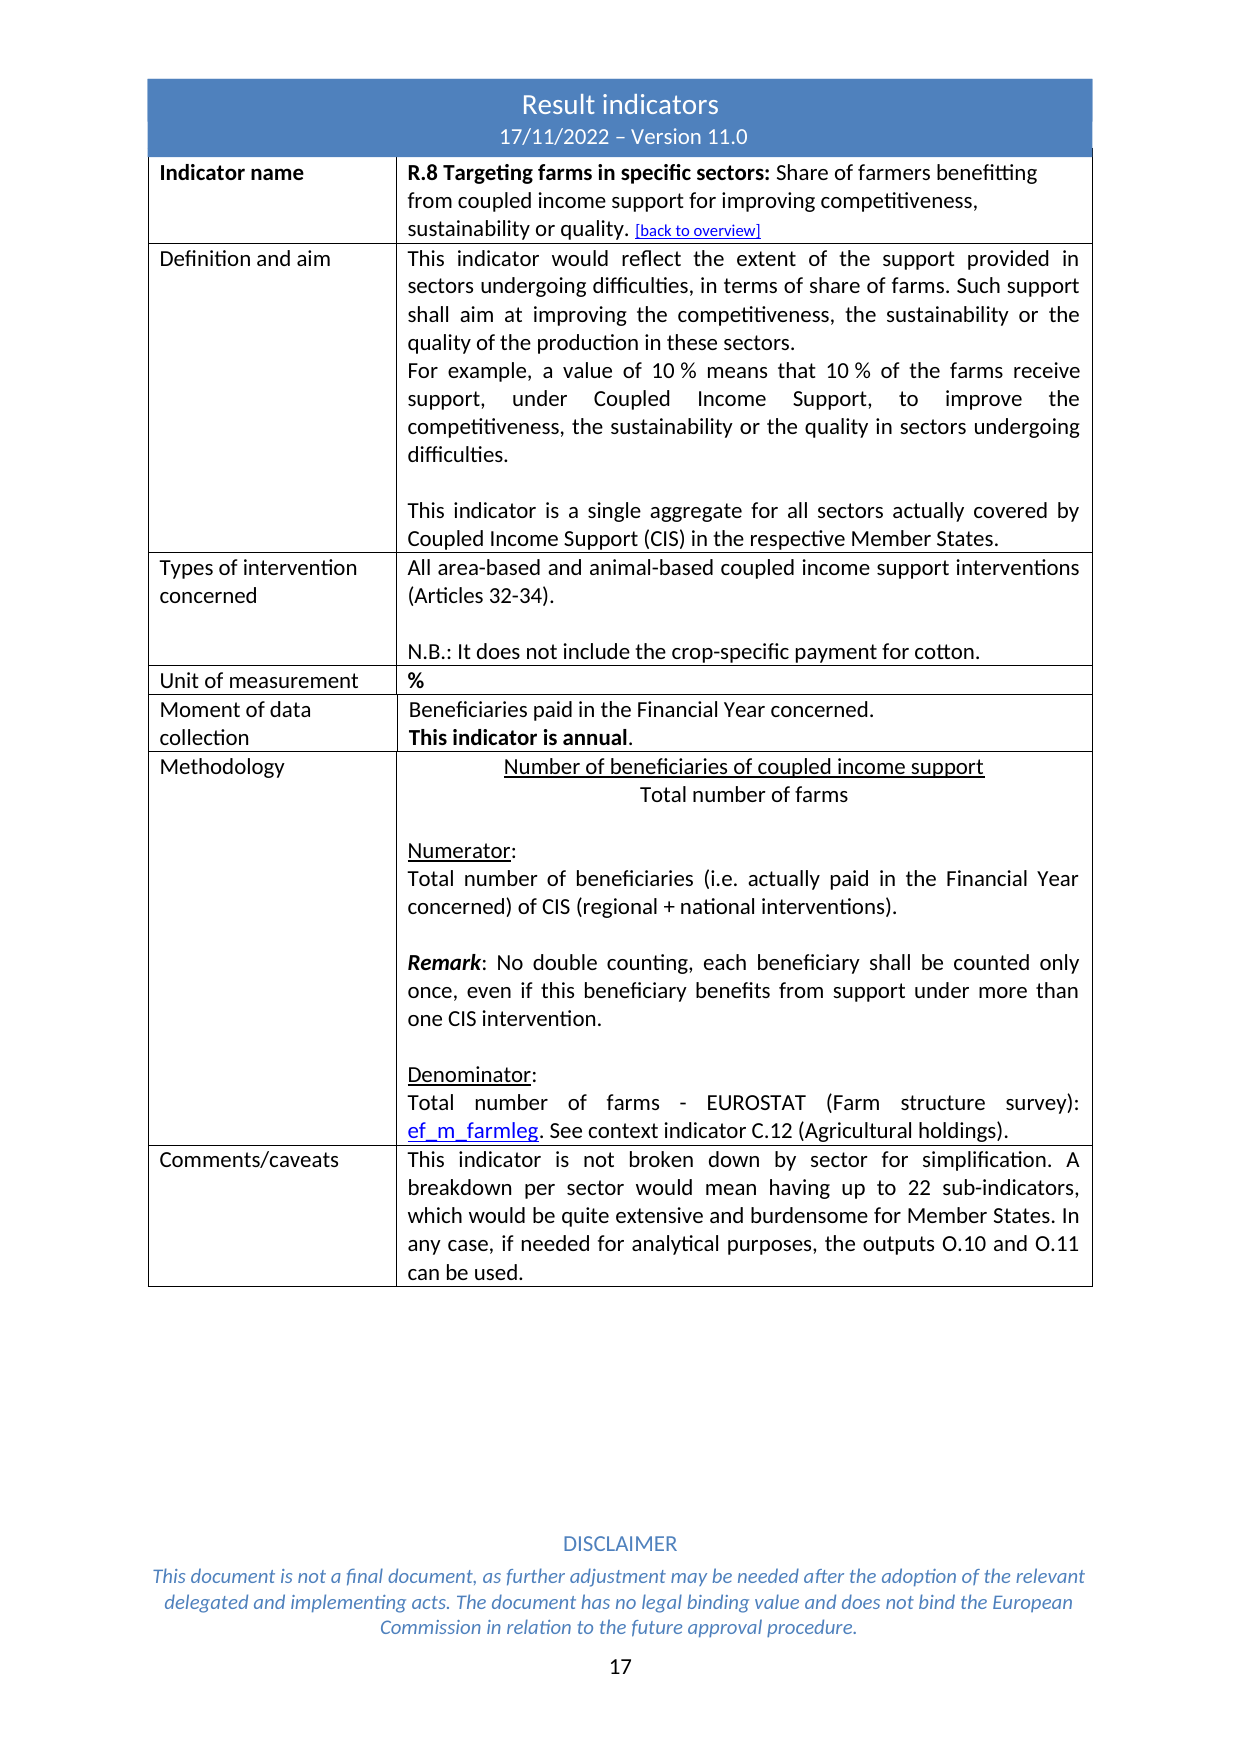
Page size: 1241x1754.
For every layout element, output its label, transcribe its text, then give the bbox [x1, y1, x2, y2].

table_cell % [397, 666, 1092, 694]
table_cell This indicator is not broken down by sector for simplification. A breakdown per sector would mean having up to 22 sub-indicators, which would be quite extensive and burdensome for Member States. In any case, if needed for analytical purposes, the outputs O.10 and O.11 can be used. [397, 1146, 1092, 1286]
table_cell Moment of data collection [149, 695, 397, 751]
table_cell Unit of measurement [149, 666, 396, 694]
table_cell Number of beneficiaries of coupled income support Total number of farms Numerator: Total number of beneficiaries (i.e. actually paid in the Financial Year concerned) of CIS (regional + national interventions). Remark: No double counting, each beneficiary shall be counted only once, even if this beneficiary benefits from support under more than one CIS intervention. Denominator: Total number of farms - EUROSTAT (Farm structure survey): ef_m_farmleg. See context indicator C.12 (Agricultural holdings). [397, 752, 1092, 1144]
table_cell Definition and aim [149, 244, 396, 552]
table_header Indicator name [149, 158, 396, 243]
table_cell Methodology [149, 752, 396, 1144]
table_cell Types of intervention concerned [149, 553, 396, 665]
table_cell This indicator would reflect the extent of the support provided in sectors undergoing difficulties, in terms of share of farms. Such support shall aim at improving the competitiveness, the sustainability or the quality of the production in these sectors. For example, a value of 10 % means that 10 % of the farms receive support, under Coupled Income Support, to improve the competitiveness, the sustainability or the quality in sectors undergoing difficulties. This indicator is a single aggregate for all sectors actually covered by Coupled Income Support (CIS) in the respective Member States. [397, 244, 1092, 552]
table_cell Comments/caveats [149, 1146, 396, 1286]
table_cell All area-based and animal-based coupled income support interventions (Articles 32-34). N.B.: It does not include the crop-specific payment for cotton. [397, 553, 1092, 665]
table_cell Beneficiaries paid in the Financial Year concerned. This indicator is annual. [398, 695, 1092, 751]
table_header R.8 Targeting farms in specific sectors: Share of farmers benefitting from coupled income support for improving competitiveness, sustainability or quality. [back to overview] [397, 158, 1092, 243]
